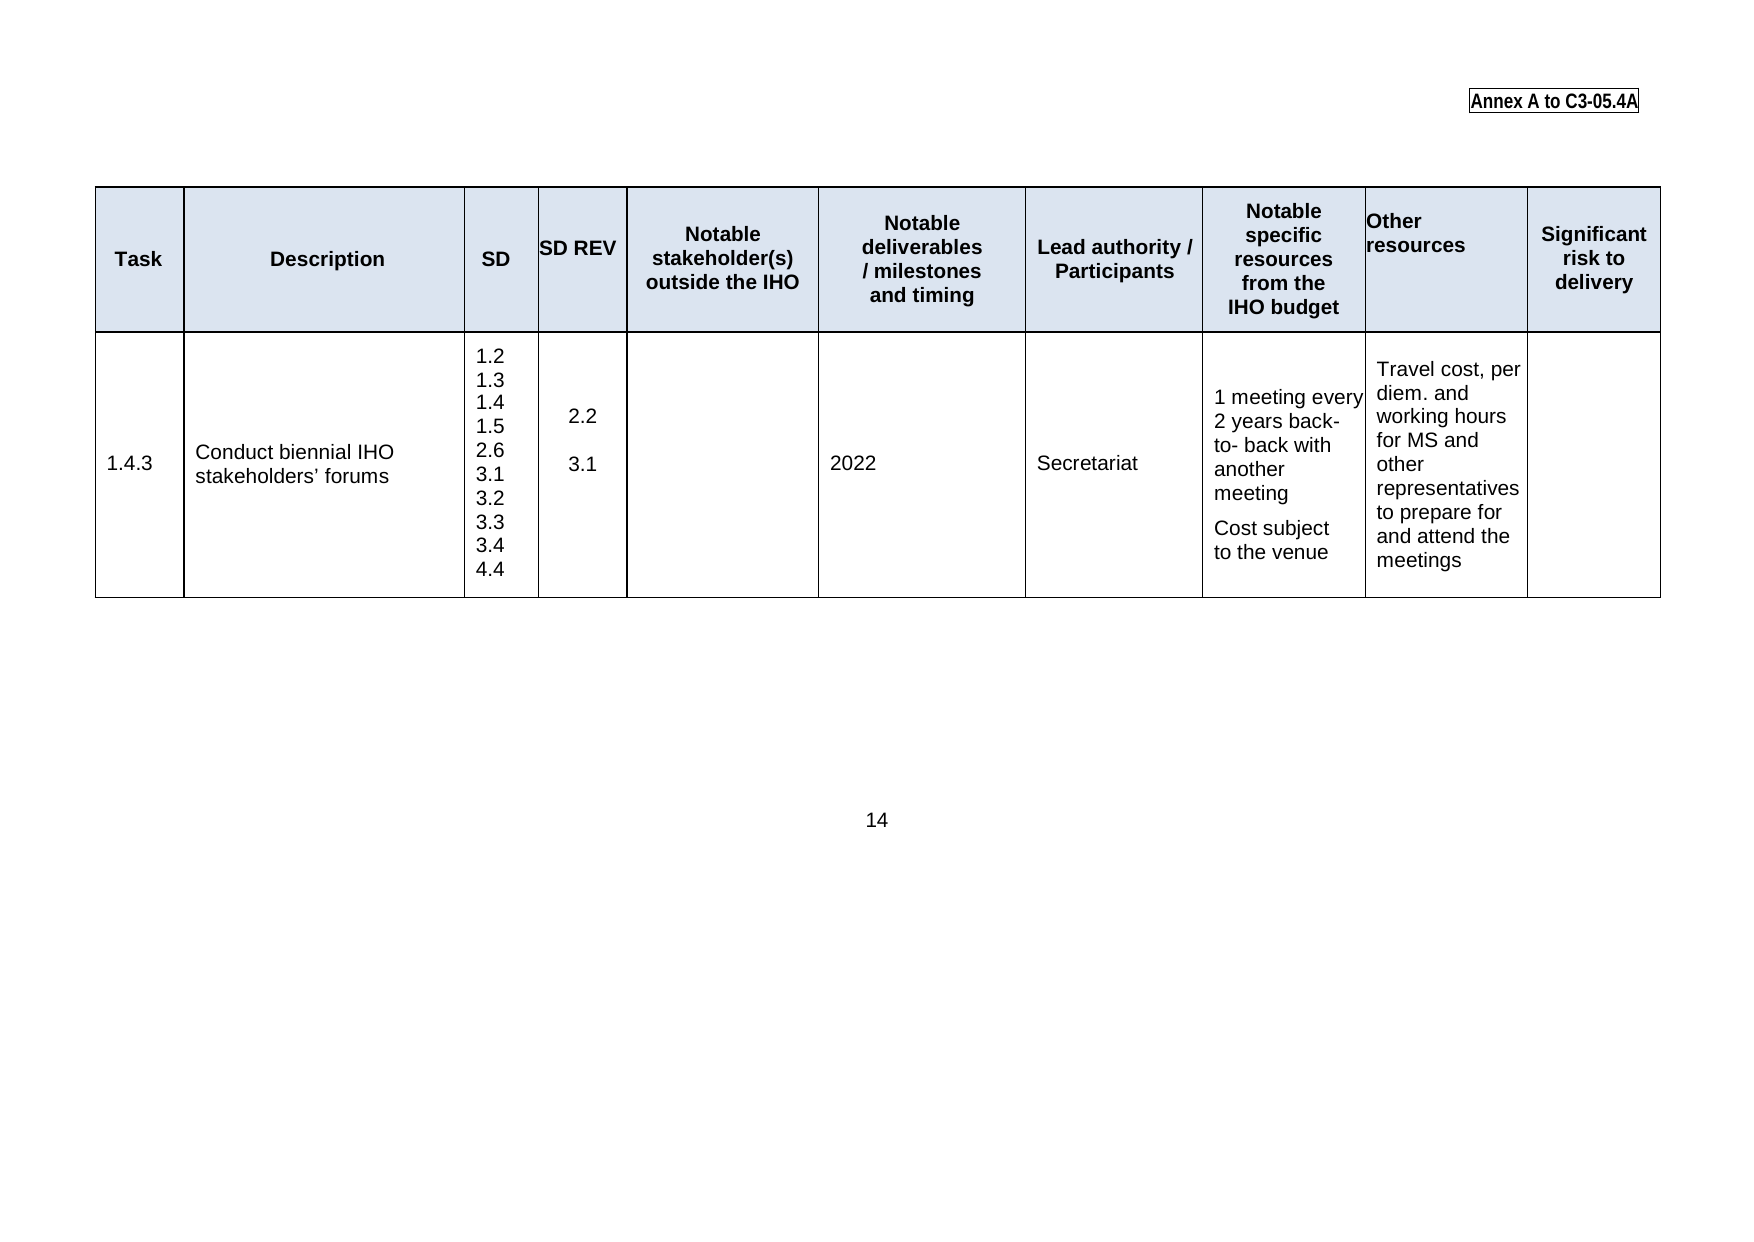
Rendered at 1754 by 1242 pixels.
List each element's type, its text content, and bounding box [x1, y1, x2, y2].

table_cell Secretariat [1026, 333, 1202, 597]
table_header Task [96, 188, 183, 331]
table_header Notable deliverables / milestones and timing [819, 188, 1025, 331]
table_cell Travel cost, per diem. and working hours for MS and other representatives to prepare for and attend the meetings [1366, 333, 1527, 597]
table_header SD REV [539, 188, 626, 331]
table_cell 1 meeting every 2 years back-to- back with another meeting Cost subject to the venue [1203, 333, 1365, 597]
table_cell 1.2 1.3 1.4 1.5 2.6 3.1 3.2 3.3 3.4 4.4 [465, 333, 538, 597]
table_cell [628, 333, 818, 597]
table_header Other resources [1366, 188, 1527, 331]
table_header Description [185, 188, 464, 331]
table_cell 1.4.3 [96, 333, 183, 597]
table_header Notable specific resources from the IHO budget [1203, 188, 1365, 331]
table_header Notable stakeholder(s) outside the IHO [628, 188, 818, 331]
table_header SD [465, 188, 538, 331]
table_cell Conduct biennial IHO stakeholders’ forums [185, 333, 464, 597]
table_cell [1528, 333, 1660, 597]
text 14 [862, 808, 892, 832]
table_cell 2022 [819, 333, 1025, 597]
table_header Lead authority / Participants [1026, 188, 1202, 331]
table_cell 2.2 3.1 [539, 333, 626, 597]
table_header Significant risk to delivery [1528, 188, 1660, 331]
